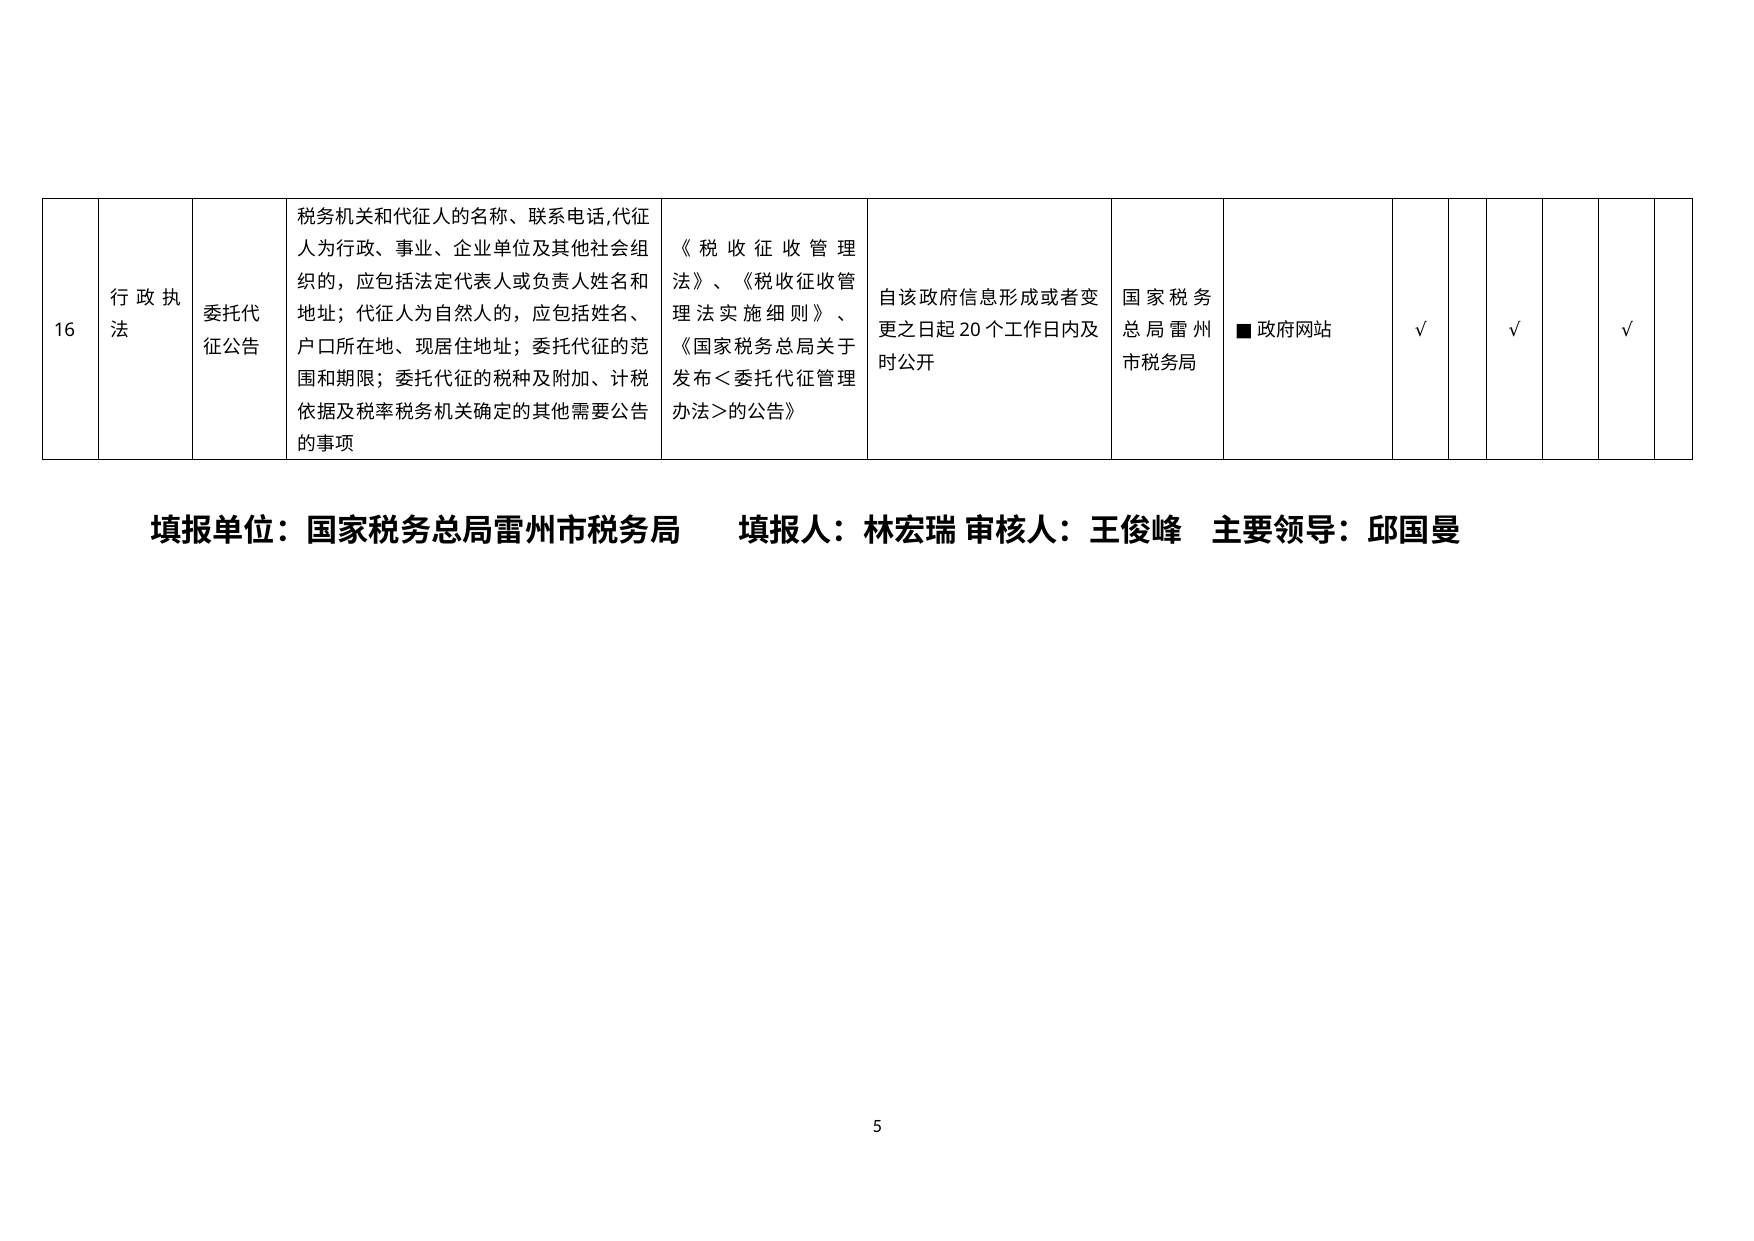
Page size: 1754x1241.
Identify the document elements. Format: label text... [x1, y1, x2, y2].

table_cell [868, 199, 1111, 459]
table_cell 行政执法 [99, 199, 192, 459]
table_cell 国家税务总局雷州市税务局 [1112, 199, 1223, 459]
subtitle 填报单位：国家税务总局雷州市税务局 填报人：林宏瑞 审核人：王俊峰 主要领导：邱国曼 [150, 495, 1604, 560]
table_cell 16 [43, 199, 98, 459]
table_cell 《税收征收管理法》、《税收征收管理法实施细则》、《国家税务总局关于发布＜委托代征管理办法＞的公告》 [662, 199, 867, 459]
table_cell [1655, 199, 1692, 459]
table_cell [1449, 199, 1486, 459]
table_cell √ [1599, 199, 1654, 459]
table_cell √ [1393, 199, 1448, 459]
table_cell √ [1487, 199, 1542, 459]
table_cell [1543, 199, 1598, 459]
table_cell ■ 政府网站 [1224, 199, 1392, 459]
table_cell 税务机关和代征人的名称、联系电话,代征人为行政、事业、企业单位及其他社会组织的，应包括法定代表人或负责人姓名和地址；代征人为自然人的，应包括姓名、户口所在地、现居住地址；委托代征的范围和期限；委托代征的税种及附加、计税依据及税率税务机关确定的其他需要公告的事项 [287, 199, 661, 459]
table_cell 委托代征公告 [193, 199, 286, 459]
